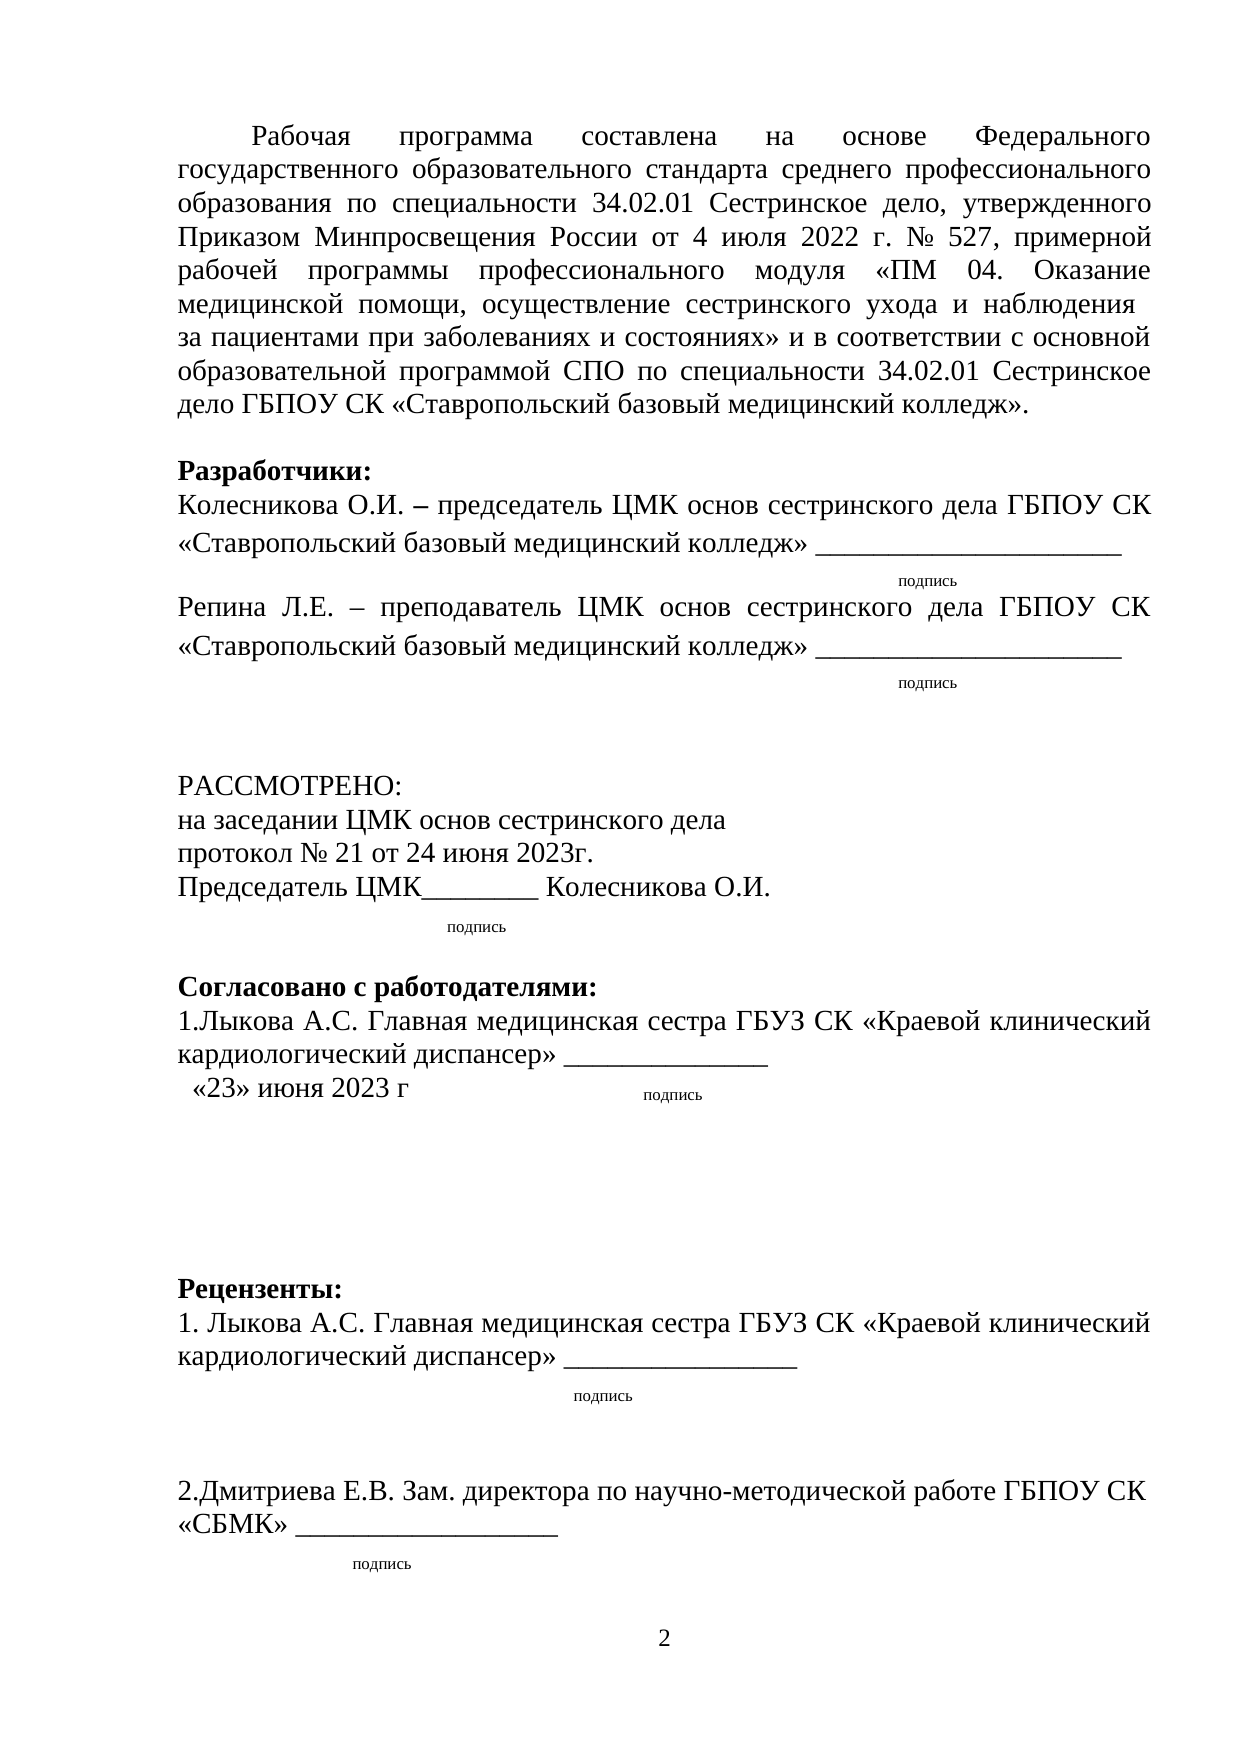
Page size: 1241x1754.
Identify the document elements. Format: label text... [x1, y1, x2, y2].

title Рабочая программа составлена на основе Федерального государственного образовательного стандарта среднего профессионального образования по специальности 34.02.01 Сестринское дело, утвержденного Приказом Минпросвещения России от 4 июля 2022 г. № 527, примерной рабочей программы профессионального модуля «ПМ 04. Оказание медицинской помощи, осуществление сестринского ухода и наблюдения за пациентами при заболеваниях и состояниях» и в соответствии с основной образовательной программой СПО по специальности 34.02.01 Сестринское дело ГБПОУ СК «Ставропольский базовый медицинский колледж». [177, 118, 1152, 420]
text Согласовано с работодателями: [177, 969, 1152, 1003]
text «СБМК» __________________ [177, 1506, 1152, 1540]
text подпись [177, 1372, 1152, 1406]
text Колесникова О.И. – председатель ЦМК основ сестринского дела ГБПОУ СК «Ставропольский базовый медицинский колледж» _____________________ [177, 487, 1152, 559]
text 1. Лыкова А.С. Главная медицинская сестра ГБУЗ СК «Краевой клинический кардиологический диспансер» ________________ [177, 1305, 1152, 1372]
text подпись [177, 564, 1152, 589]
text подпись [177, 902, 1152, 936]
text Репина Л.Е. – преподаватель ЦМК основ сестринского дела ГБПОУ СК «Ставропольский базовый медицинский колледж» _____________________ [177, 589, 1152, 661]
text 1.Лыкова А.С. Главная медицинская сестра ГБУЗ СК «Краевой клинический кардиологический диспансер» ______________ [177, 1003, 1152, 1070]
text Разработчики: [177, 453, 1152, 487]
text подпись [177, 1540, 1152, 1573]
list «23» июня 2023 г подпись [177, 1070, 1152, 1104]
text на заседании ЦМК основ сестринского дела [177, 802, 1152, 835]
text 2.Дмитриева Е.В. Зам. директора по научно-методической работе ГБПОУ СК [177, 1473, 1152, 1506]
text Председатель ЦМК________ Колесникова О.И. [177, 869, 1152, 902]
text РАССМОТРЕНО: [177, 768, 1152, 802]
text протокол № 21 от 24 июня 2023г. [177, 835, 1152, 869]
text подпись [177, 666, 1152, 691]
text Рецензенты: [177, 1271, 1152, 1305]
